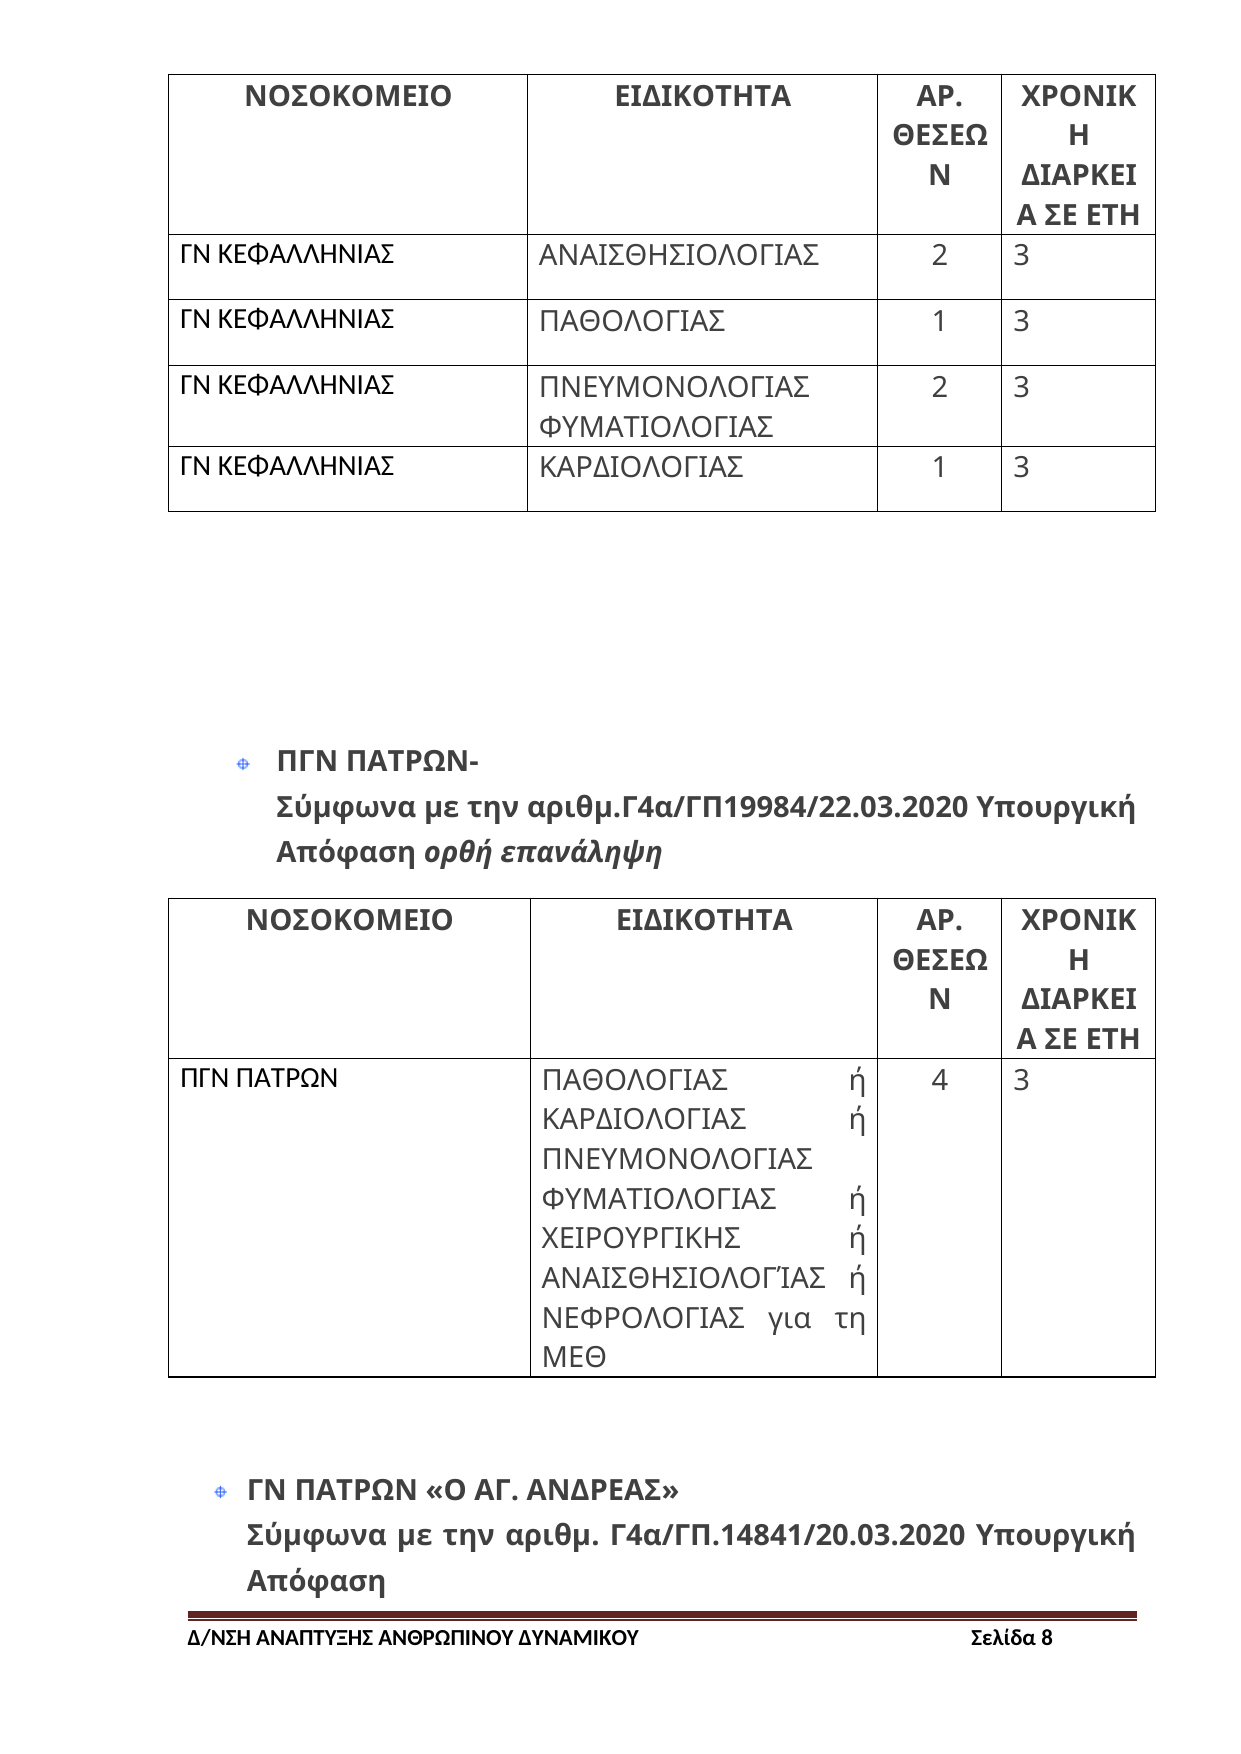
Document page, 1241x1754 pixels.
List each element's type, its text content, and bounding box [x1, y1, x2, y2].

table_cell ΠΓΝ ΠΑΤΡΩΝ [169, 1059, 530, 1376]
table_cell ΓΝ ΚΕΦΑΛΛΗΝΙΑΣ [169, 300, 527, 365]
list Σύμφωνα με την αριθμ. Γ4α/ΓΠ.14841/20.03.2020 Υπουργική Απόφαση [247, 1514, 1137, 1600]
table_header ΕΙΔΙΚΟΤΗΤΑ [528, 75, 877, 234]
table_cell 3 [1002, 235, 1155, 299]
table_header ΝΟΣΟΚΟΜΕΙΟ [169, 899, 530, 1058]
table_cell ΓΝ ΚΕΦΑΛΛΗΝΙΑΣ [169, 366, 527, 446]
table_cell 1 [878, 447, 1001, 511]
picture [210, 1483, 227, 1500]
list Σύμφωνα με την αριθμ.Γ4α/ΓΠ19984/22.03.2020 Υπουργική Απόφαση ορθή επανάληψη [276, 786, 1137, 871]
list ΓΝ ΠΑΤΡΩΝ «Ο ΑΓ. ΑΝΔΡΕΑΣ» [209, 1469, 1137, 1508]
table_cell 3 [1002, 366, 1155, 446]
table_header ΑΡ. ΘΕΣΕΩΝ [878, 75, 1001, 234]
picture [232, 755, 250, 772]
table_cell ΠΝΕΥΜΟΝΟΛΟΓΙΑΣ ΦΥΜΑΤΙΟΛΟΓΙΑΣ [528, 366, 877, 446]
table_header ΧΡΟΝΙΚΗ ΔΙΑΡΚΕΙΑ ΣΕ ΕΤΗ [1002, 899, 1155, 1058]
table_cell ΠΑΘΟΛΟΓΙΑΣ ή ΚΑΡΔΙΟΛΟΓΙΑΣ ή ΠΝΕΥΜΟΝΟΛΟΓΙΑΣ ΦΥΜΑΤΙΟΛΟΓΙΑΣ ή ΧΕΙΡΟΥΡΓΙΚΗΣ ή ΑΝΑΙΣΘΗΣΙΟΛΟΓΊΑΣ ή ΝΕΦΡΟΛΟΓΙΑΣ για τη ΜΕΘ [531, 1059, 877, 1376]
table_cell 2 [878, 366, 1001, 446]
table_cell ΓΝ ΚΕΦΑΛΛΗΝΙΑΣ [169, 447, 527, 511]
table_header ΕΙΔΙΚΟΤΗΤΑ [531, 899, 877, 1058]
table_cell 3 [1002, 447, 1155, 511]
table_cell 1 [878, 300, 1001, 365]
table_header ΝΟΣΟΚΟΜΕΙΟ [169, 75, 527, 234]
table_header ΧΡΟΝΙΚΗ ΔΙΑΡΚΕΙΑ ΣΕ ΕΤΗ [1002, 75, 1155, 234]
table_cell ΑΝΑΙΣΘΗΣΙΟΛΟΓΙΑΣ [528, 235, 877, 299]
table_header ΑΡ. ΘΕΣΕΩΝ [878, 899, 1001, 1058]
table_cell ΚΑΡΔΙΟΛΟΓΙΑΣ [528, 447, 877, 511]
list ΠΓΝ ΠΑΤΡΩΝ- [232, 740, 1137, 780]
table_cell 3 [1002, 1059, 1155, 1376]
table_cell 2 [878, 235, 1001, 299]
table_cell 4 [878, 1059, 1001, 1376]
table_cell 3 [1002, 300, 1155, 365]
table_cell ΠΑΘΟΛΟΓΙΑΣ [528, 300, 877, 365]
table_cell ΓΝ ΚΕΦΑΛΛΗΝΙΑΣ [169, 235, 527, 299]
